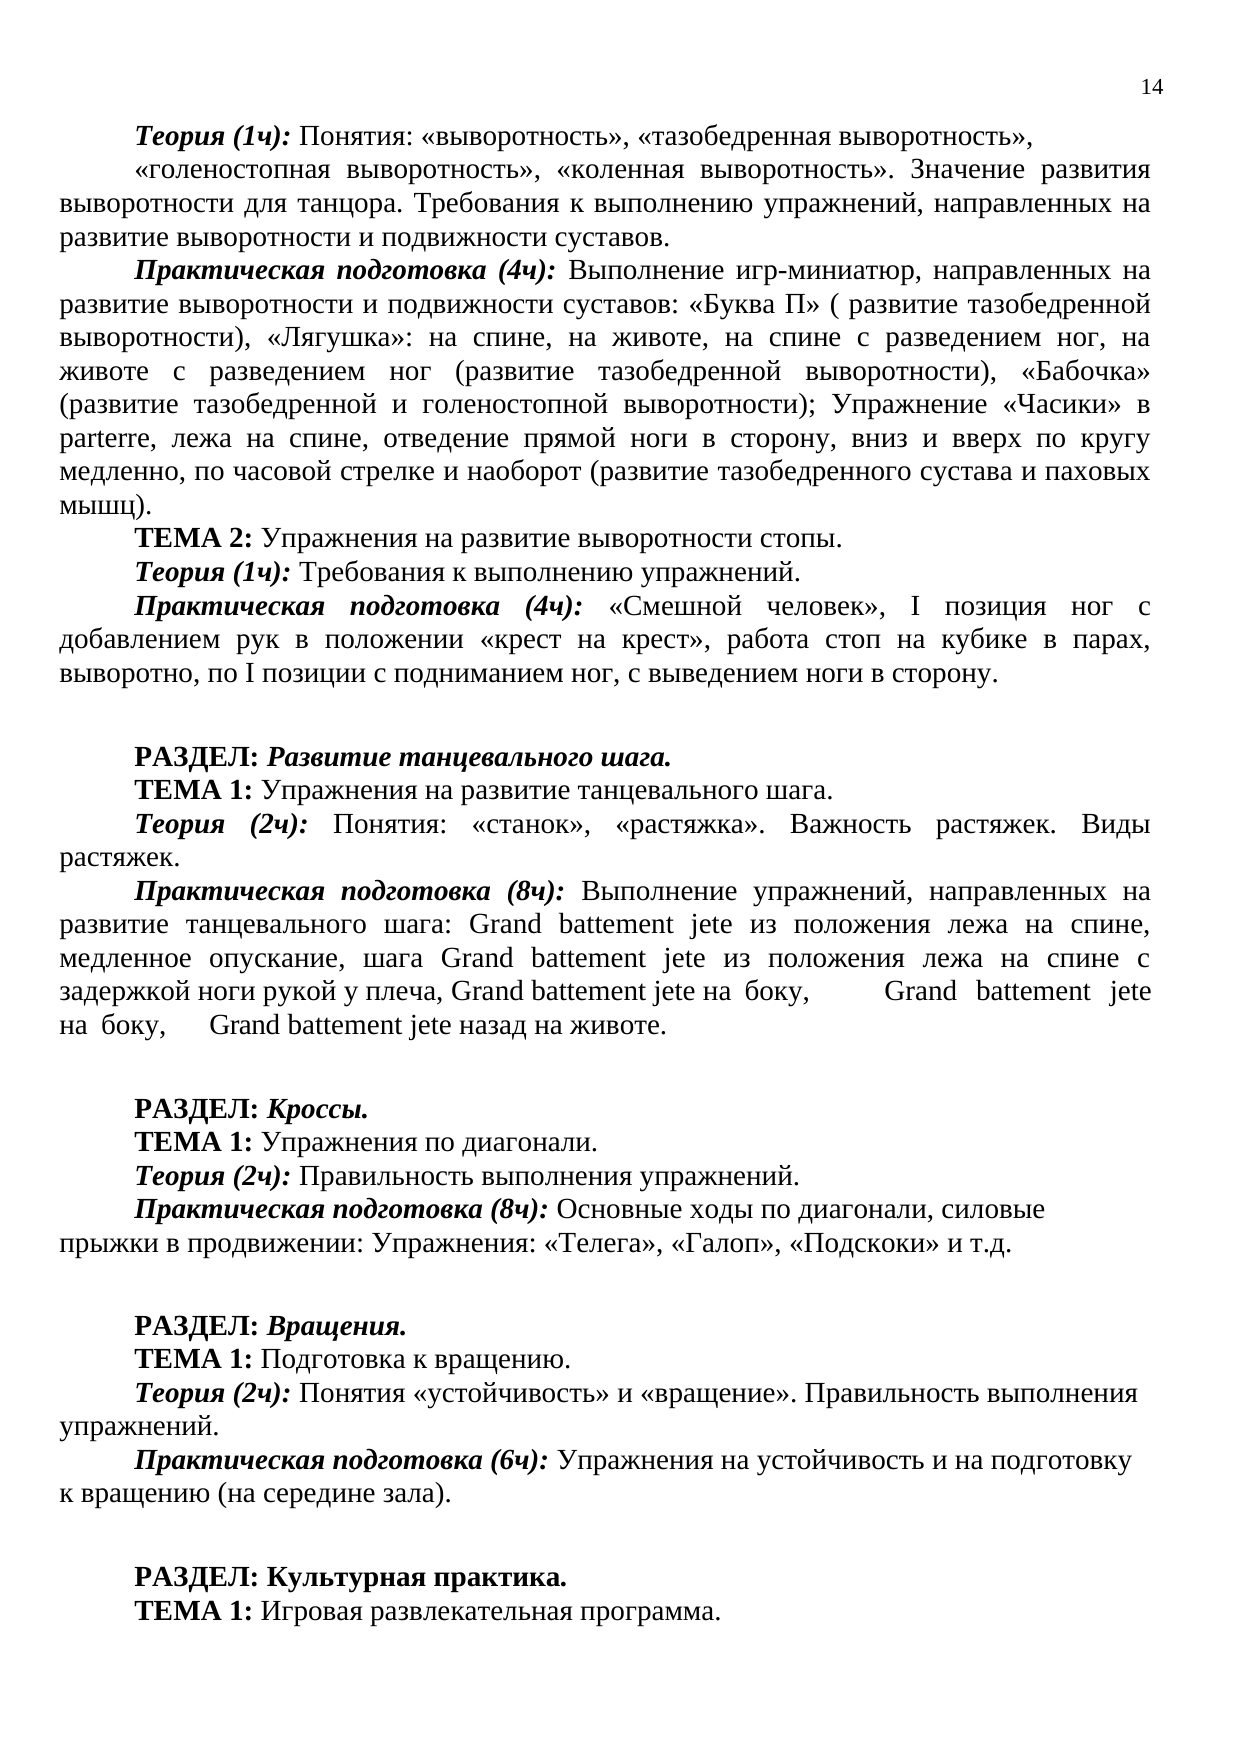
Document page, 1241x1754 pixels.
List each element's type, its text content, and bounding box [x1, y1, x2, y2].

text Практическая подготовка (6ч): Упражнения на устойчивость и на подготовку к вращению (на середине зала). [59, 1442, 1152, 1509]
text РАЗДЕЛ: Вращения. [59, 1308, 1152, 1341]
subtitle РАЗДЕЛ: Развитие танцевального шага. [59, 739, 1152, 772]
text Теория (2ч): Понятия: «станок», «растяжка». Важность растяжек. Виды растяжек. [59, 806, 1152, 873]
text ТЕМА 1: Игровая развлекательная программа. [59, 1593, 1152, 1626]
text Теория (1ч): Требования к выполнению упражнений. [59, 554, 1152, 588]
text ТЕМА 1: Упражнения по диагонали. [59, 1124, 1152, 1158]
text ТЕМА 1: Упражнения на развитие танцевального шага. [59, 772, 1152, 806]
text «голеностопная выворотность», «коленная выворотность». Значение развития выворотности для танцора. Требования к выполнению упражнений, направленных на развитие выворотности и подвижности суставов. [59, 152, 1152, 252]
text Практическая подготовка (8ч): Основные ходы по диагонали, силовые прыжки в продвижении: Упражнения: «Телега», «Галоп», «Подскоки» и т.д. [59, 1191, 1152, 1258]
text РАЗДЕЛ: Культурная практика. [59, 1559, 1152, 1593]
text Практическая подготовка (4ч): «Смешной человек», I позиция ног с добавлением рук в положении «крест на крест», работа стоп на кубике в парах, выворотно, по I позиции с подниманием ног, с выведением ноги в сторону. [59, 588, 1152, 688]
text Теория (2ч): Понятия «устойчивость» и «вращение». Правильность выполнения упражнений. [59, 1375, 1152, 1442]
text Теория (1ч): Понятия: «выворотность», «тазобедренная выворотность», [59, 118, 1152, 152]
text Практическая подготовка (4ч): Выполнение игр-миниатюр, направленных на развитие выворотности и подвижности суставов: «Буква П» ( развитие тазобедренной выворотности), «Лягушка»: на спине, на животе, на спине с разведением ног, на животе с разведением ног (развитие тазобедренной выворотности), «Бабочка» (развитие тазобедренной и голеностопной выворотности); Упражнение «Часики» в parterre, лежа на спине, отведение прямой ноги в сторону, вниз и вверх по кругу медленно, по часовой стрелке и наоборот (развитие тазобедренного сустава и паховых мышц). [59, 252, 1152, 521]
text РАЗДЕЛ: Кроссы. [59, 1091, 1152, 1124]
text ТЕМА 2: Упражнения на развитие выворотности стопы. [59, 521, 1152, 554]
text Теория (2ч): Правильность выполнения упражнений. [59, 1158, 1152, 1191]
text ТЕМА 1: Подготовка к вращению. [59, 1341, 1152, 1375]
text Практическая подготовка (8ч): Выполнение упражнений, направленных на развитие танцевального шага: Grand battement jete из положения лежа на спине, медленное опускание, шага Grand battement jete из положения лежа на спине с задержкой ноги рукой у плеча, Grand battement jete на боку, Grand battement jete на боку, Grand battement jete назад на животе. [59, 873, 1152, 1041]
